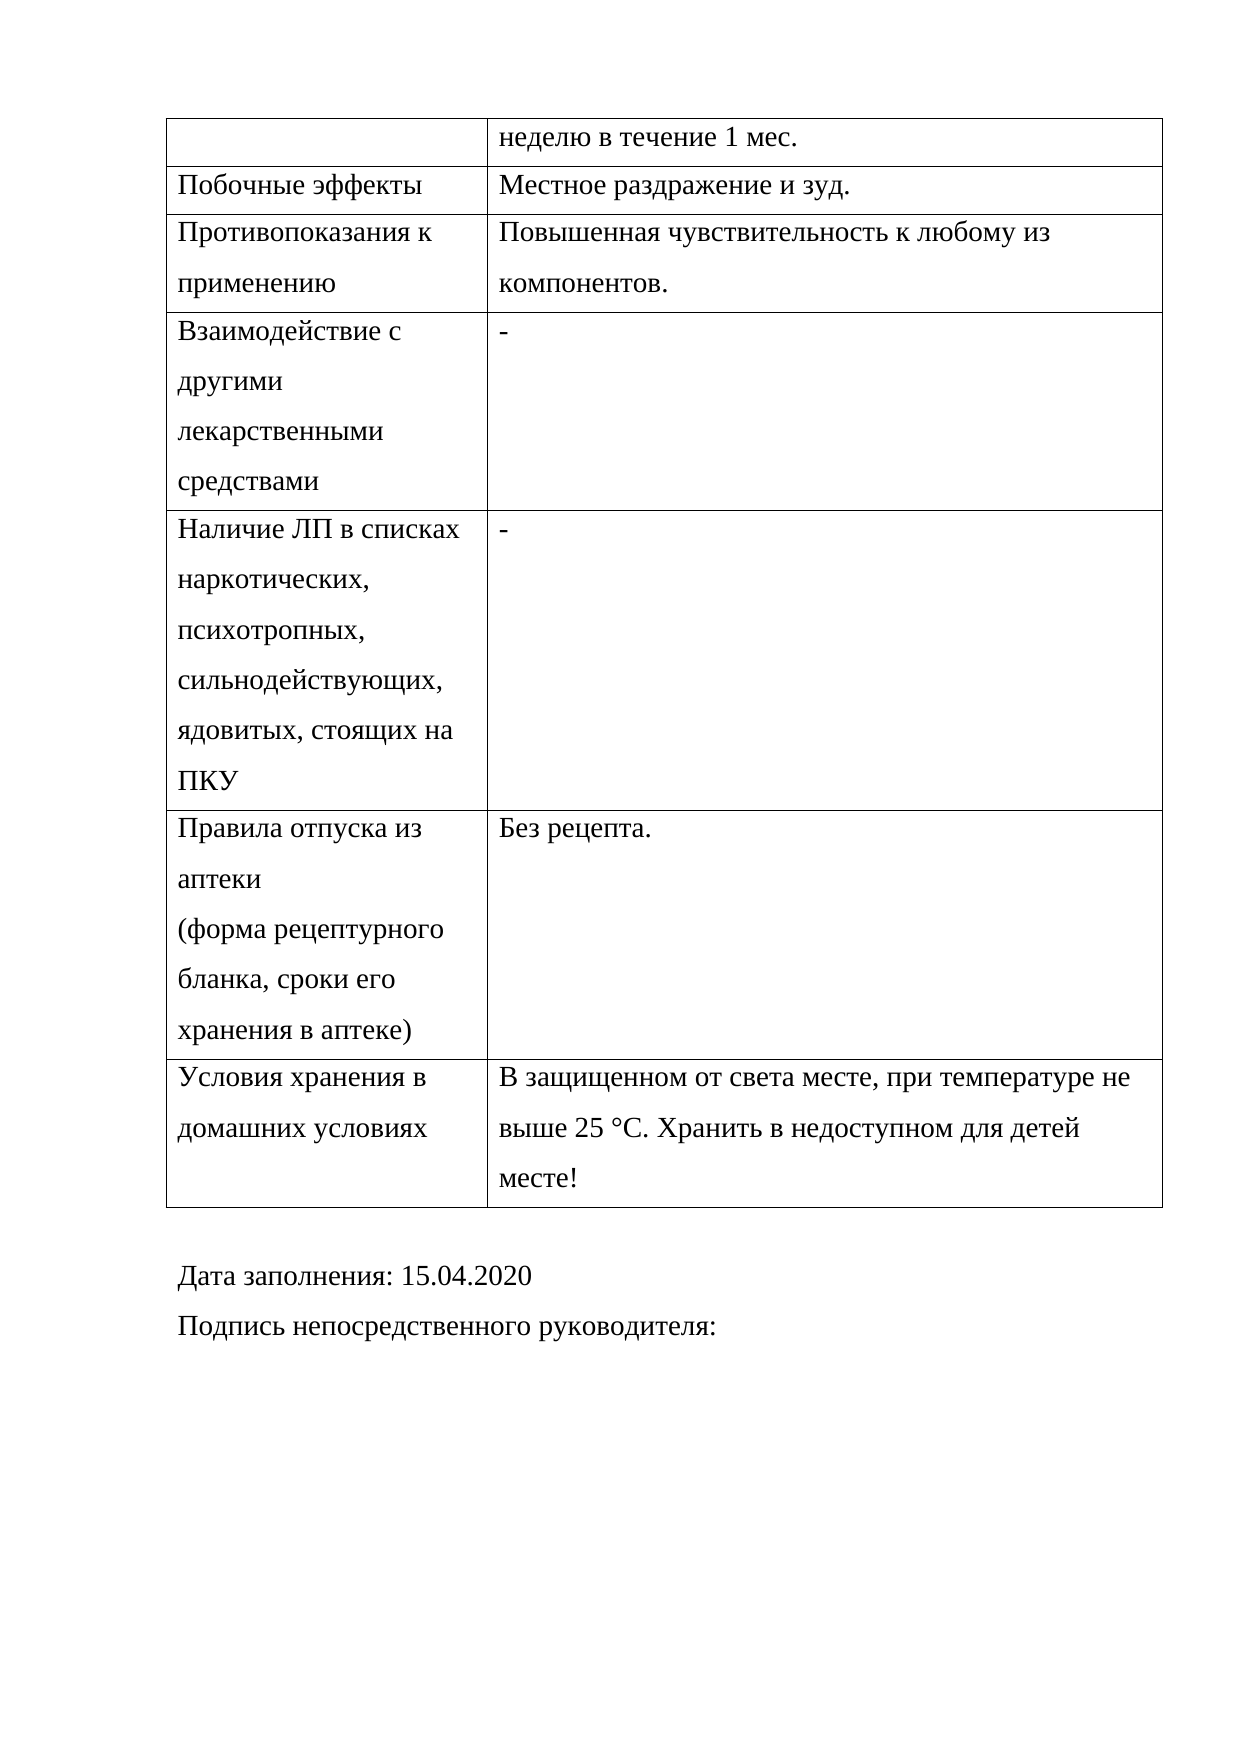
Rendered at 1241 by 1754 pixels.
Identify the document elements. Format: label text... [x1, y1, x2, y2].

table_cell Правила отпуска из аптеки (форма рецептурного бланка, сроки его хранения в аптеке) [167, 811, 487, 1058]
table_cell Противопоказания к применению [167, 215, 487, 312]
table_cell В защищенном от света месте, при температуре не выше 25 °C. Хранить в недоступном для детей месте! [488, 1060, 1162, 1207]
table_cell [167, 119, 487, 166]
table_cell Взаимодействие с другими лекарственными средствами [167, 313, 487, 510]
table_cell - [488, 511, 1162, 809]
table_cell Условия хранения в домашних условиях [167, 1060, 487, 1207]
text Подпись непосредственного руководителя: [177, 1308, 1152, 1342]
table_cell Наличие ЛП в списках наркотических, психотропных, сильнодействующих, ядовитых, стоящих на ПКУ [167, 511, 487, 809]
table_cell Без рецепта. [488, 811, 1162, 1058]
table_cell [488, 119, 1162, 166]
text Дата заполнения: 15.04.2020 [177, 1258, 1152, 1292]
table_cell Повышенная чувствительность к любому из компонентов. [488, 215, 1162, 312]
table_cell Местное раздражение и зуд. [488, 167, 1162, 213]
table_cell - [488, 313, 1162, 510]
table_cell Побочные эффекты [167, 167, 487, 213]
